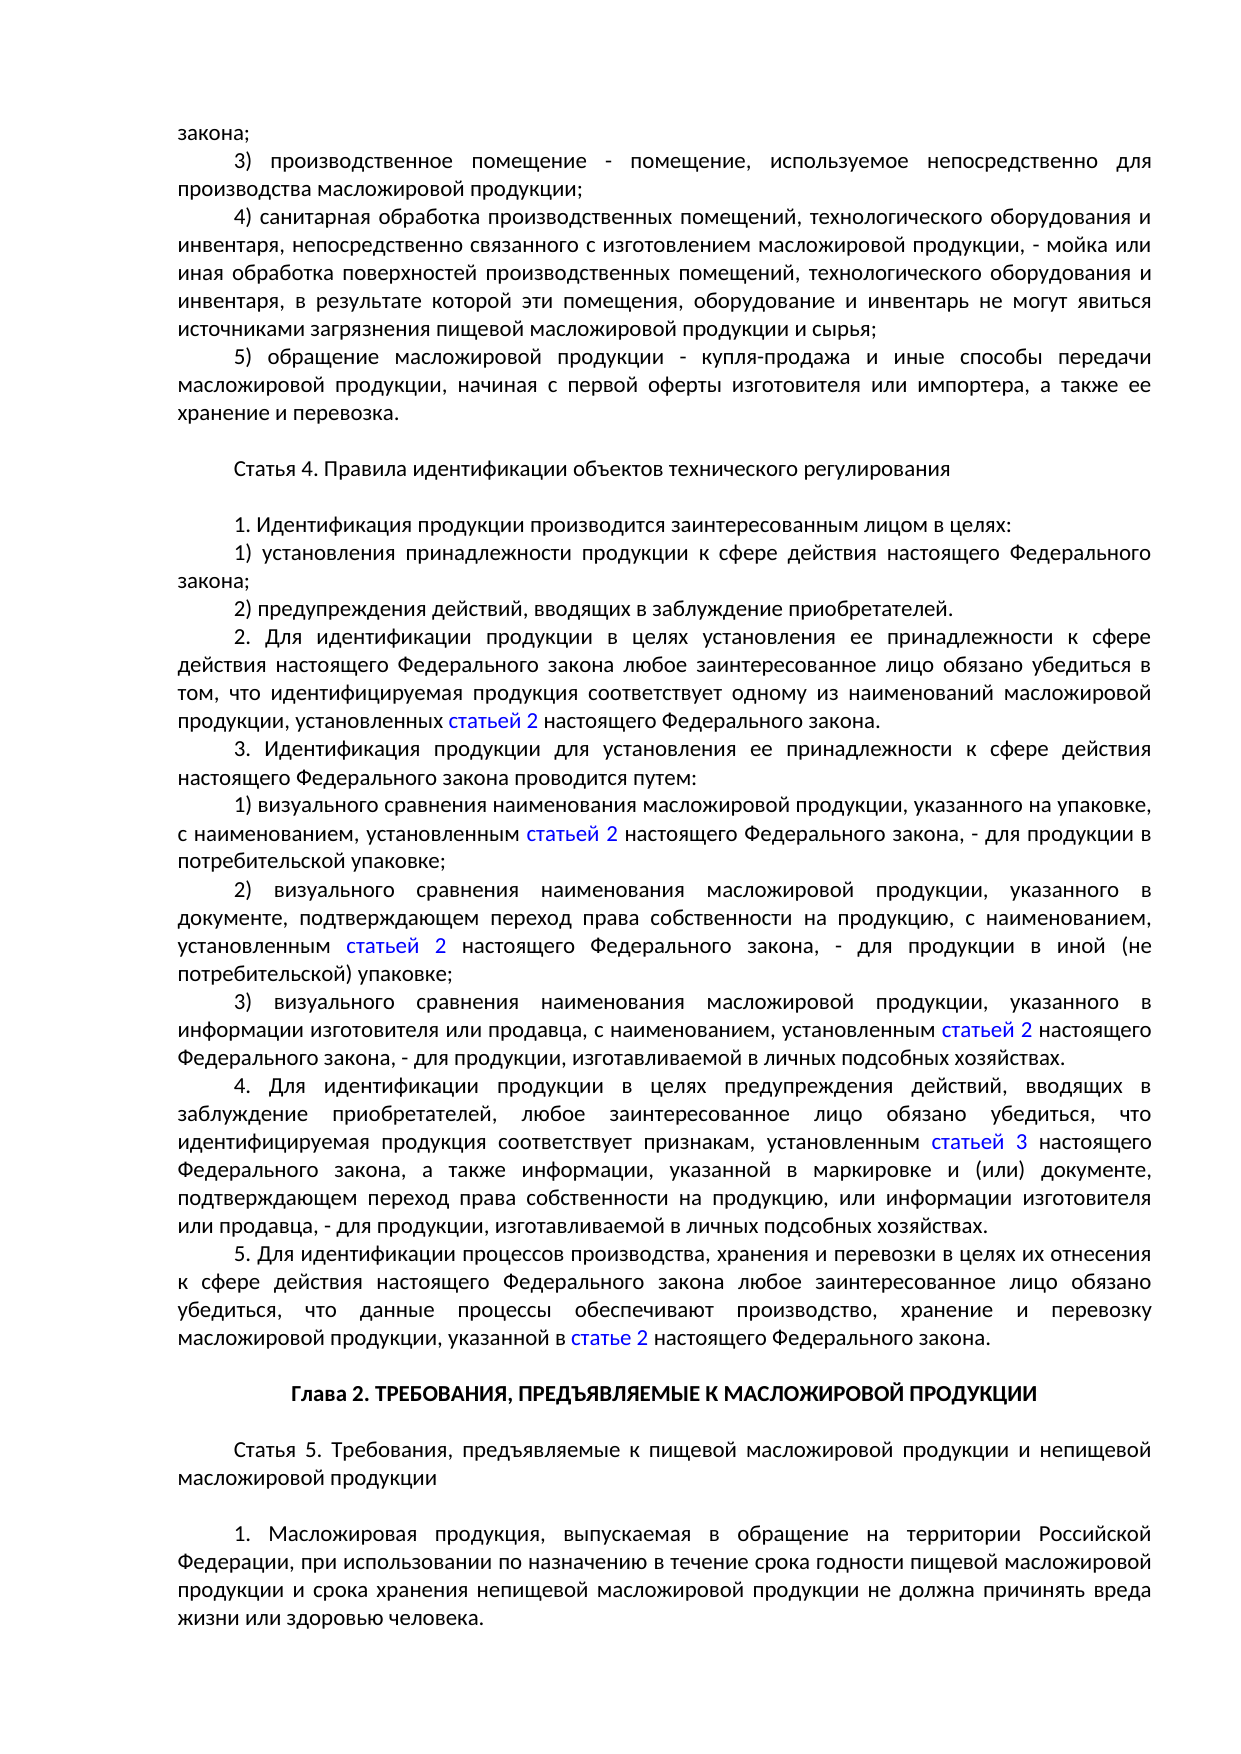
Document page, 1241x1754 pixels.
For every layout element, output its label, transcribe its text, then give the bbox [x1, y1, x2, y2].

text 3) производственное помещение - помещение, используемое непосредственно для производства масложировой продукции; [177, 146, 1152, 202]
text 4. Для идентификации продукции в целях предупреждения действий, вводящих в заблуждение приобретателей, любое заинтересованное лицо обязано убедиться, что идентифицируемая продукция соответствует признакам, установленным статьей 3 настоящего Федерального закона, а также информации, указанной в маркировке и (или) документе, подтверждающем переход права собственности на продукцию, или информации изготовителя или продавца, - для продукции, изготавливаемой в личных подсобных хозяйствах. [177, 1071, 1152, 1239]
text 5. Для идентификации процессов производства, хранения и перевозки в целях их отнесения к сфере действия настоящего Федерального закона любое заинтересованное лицо обязано убедиться, что данные процессы обеспечивают производство, хранение и перевозку масложировой продукции, указанной в статье 2 настоящего Федерального закона. [177, 1239, 1152, 1351]
text 3. Идентификация продукции для установления ее принадлежности к сфере действия настоящего Федерального закона проводится путем: [177, 734, 1152, 791]
text 5) обращение масложировой продукции - купля-продажа и иные способы передачи масложировой продукции, начиная с первой оферты изготовителя или импортера, а также ее хранение и перевозка. [177, 342, 1152, 426]
text 4) санитарная обработка производственных помещений, технологического оборудования и инвентаря, непосредственно связанного с изготовлением масложировой продукции, - мойка или иная обработка поверхностей производственных помещений, технологического оборудования и инвентаря, в результате которой эти помещения, оборудование и инвентарь не могут явиться источниками загрязнения пищевой масложировой продукции и сырья; [177, 202, 1152, 342]
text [177, 118, 1152, 146]
text Глава 2. ТРЕБОВАНИЯ, ПРЕДЪЯВЛЯЕМЫЕ К МАСЛОЖИРОВОЙ ПРОДУКЦИИ [177, 1379, 1152, 1407]
text Статья 4. Правила идентификации объектов технического регулирования [177, 454, 1152, 482]
text 2) предупреждения действий, вводящих в заблуждение приобретателей. [177, 594, 1152, 622]
text 1) установления принадлежности продукции к сфере действия настоящего Федерального закона; [177, 538, 1152, 594]
text 1. Масложировая продукция, выпускаемая в обращение на территории Российской Федерации, при использовании по назначению в течение срока годности пищевой масложировой продукции и срока хранения непищевой масложировой продукции не должна причинять вреда жизни или здоровью человека. [177, 1519, 1152, 1631]
text 3) визуального сравнения наименования масложировой продукции, указанного в информации изготовителя или продавца, с наименованием, установленным статьей 2 настоящего Федерального закона, - для продукции, изготавливаемой в личных подсобных хозяйствах. [177, 987, 1152, 1071]
text 1. Идентификация продукции производится заинтересованным лицом в целях: [177, 510, 1152, 538]
text 2) визуального сравнения наименования масложировой продукции, указанного в документе, подтверждающем переход права собственности на продукцию, с наименованием, установленным статьей 2 настоящего Федерального закона, - для продукции в иной (не потребительской) упаковке; [177, 875, 1152, 987]
text 2. Для идентификации продукции в целях установления ее принадлежности к сфере действия настоящего Федерального закона любое заинтересованное лицо обязано убедиться в том, что идентифицируемая продукция соответствует одному из наименований масложировой продукции, установленных статьей 2 настоящего Федерального закона. [177, 622, 1152, 734]
text Статья 5. Требования, предъявляемые к пищевой масложировой продукции и непищевой масложировой продукции [177, 1435, 1152, 1491]
text 1) визуального сравнения наименования масложировой продукции, указанного на упаковке, с наименованием, установленным статьей 2 настоящего Федерального закона, - для продукции в потребительской упаковке; [177, 791, 1152, 875]
